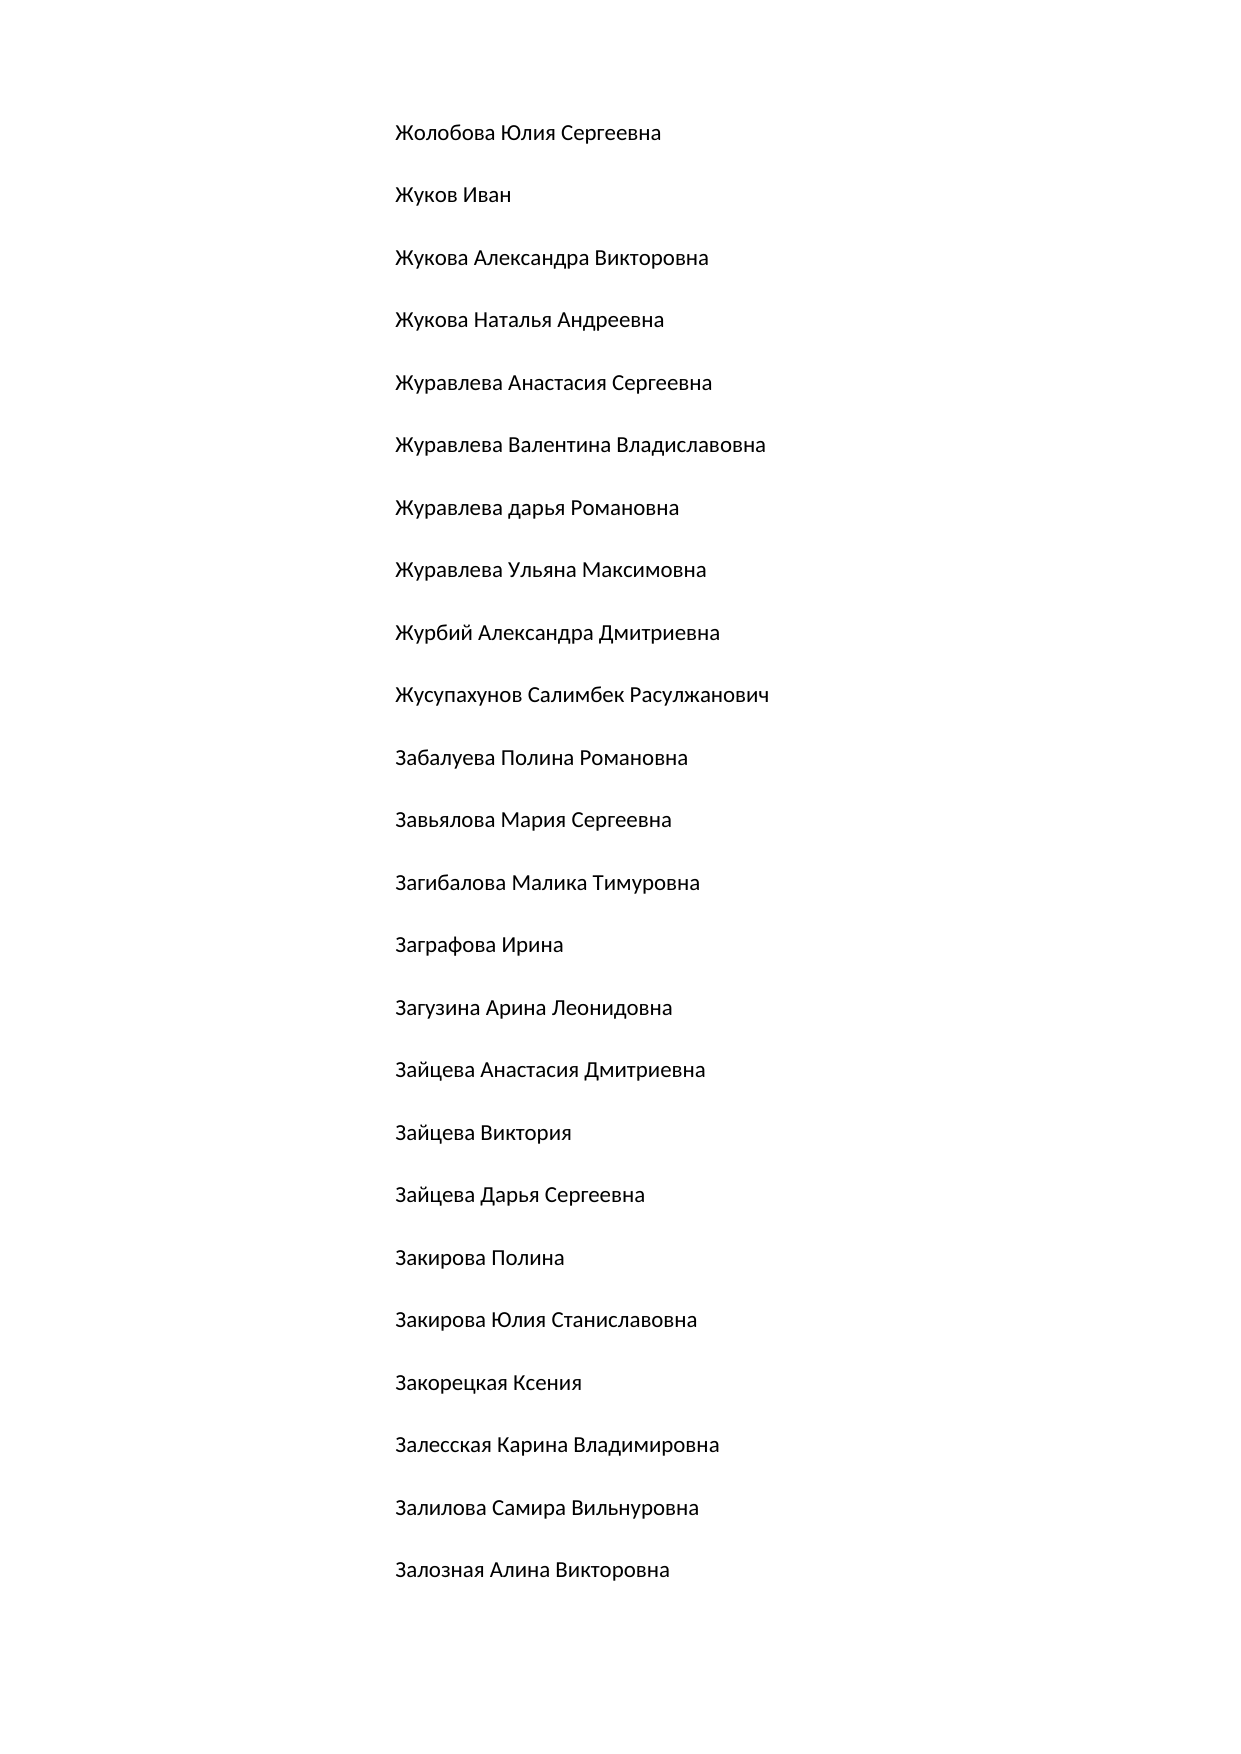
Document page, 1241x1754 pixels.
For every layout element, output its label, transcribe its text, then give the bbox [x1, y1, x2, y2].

table_cell Загузина Арина Леонидовна [384, 993, 888, 1056]
table_cell Жукова Наталья Андреевна [384, 306, 888, 368]
table_cell Залозная Алина Викторовна [384, 1556, 888, 1618]
table_cell Забалуева Полина Романовна [384, 743, 888, 806]
table_cell Журавлева дарья Романовна [384, 493, 888, 556]
table_cell Залилова Самира Вильнуровна [384, 1493, 888, 1556]
table_cell Жуков Иван [384, 181, 888, 243]
table_cell Загибалова Малика Тимуровна [384, 868, 888, 931]
table_cell Закирова Юлия Станиславовна [384, 1306, 888, 1368]
table_cell Заграфова Ирина [384, 931, 888, 993]
table_cell Журавлева Ульяна Максимовна [384, 556, 888, 618]
table_cell Залесская Карина Владимировна [384, 1431, 888, 1493]
table_cell Закирова Полина [384, 1243, 888, 1306]
table_cell Закорецкая Ксения [384, 1368, 888, 1431]
table_cell Жолобова Юлия Сергеевна [384, 118, 888, 181]
table_cell Жусупахунов Салимбек Расулжанович [384, 681, 888, 743]
table_cell Журбий Александра Дмитриевна [384, 618, 888, 681]
table_cell Зайцева Анастасия Дмитриевна [384, 1056, 888, 1118]
table_cell Журавлева Валентина Владиславовна [384, 431, 888, 493]
table_cell Завьялова Мария Сергеевна [384, 806, 888, 868]
table_cell Жукова Александра Викторовна [384, 243, 888, 306]
table_cell Журавлева Анастасия Сергеевна [384, 368, 888, 431]
table_cell Зайцева Виктория [384, 1118, 888, 1181]
table_cell Зайцева Дарья Сергеевна [384, 1181, 888, 1243]
